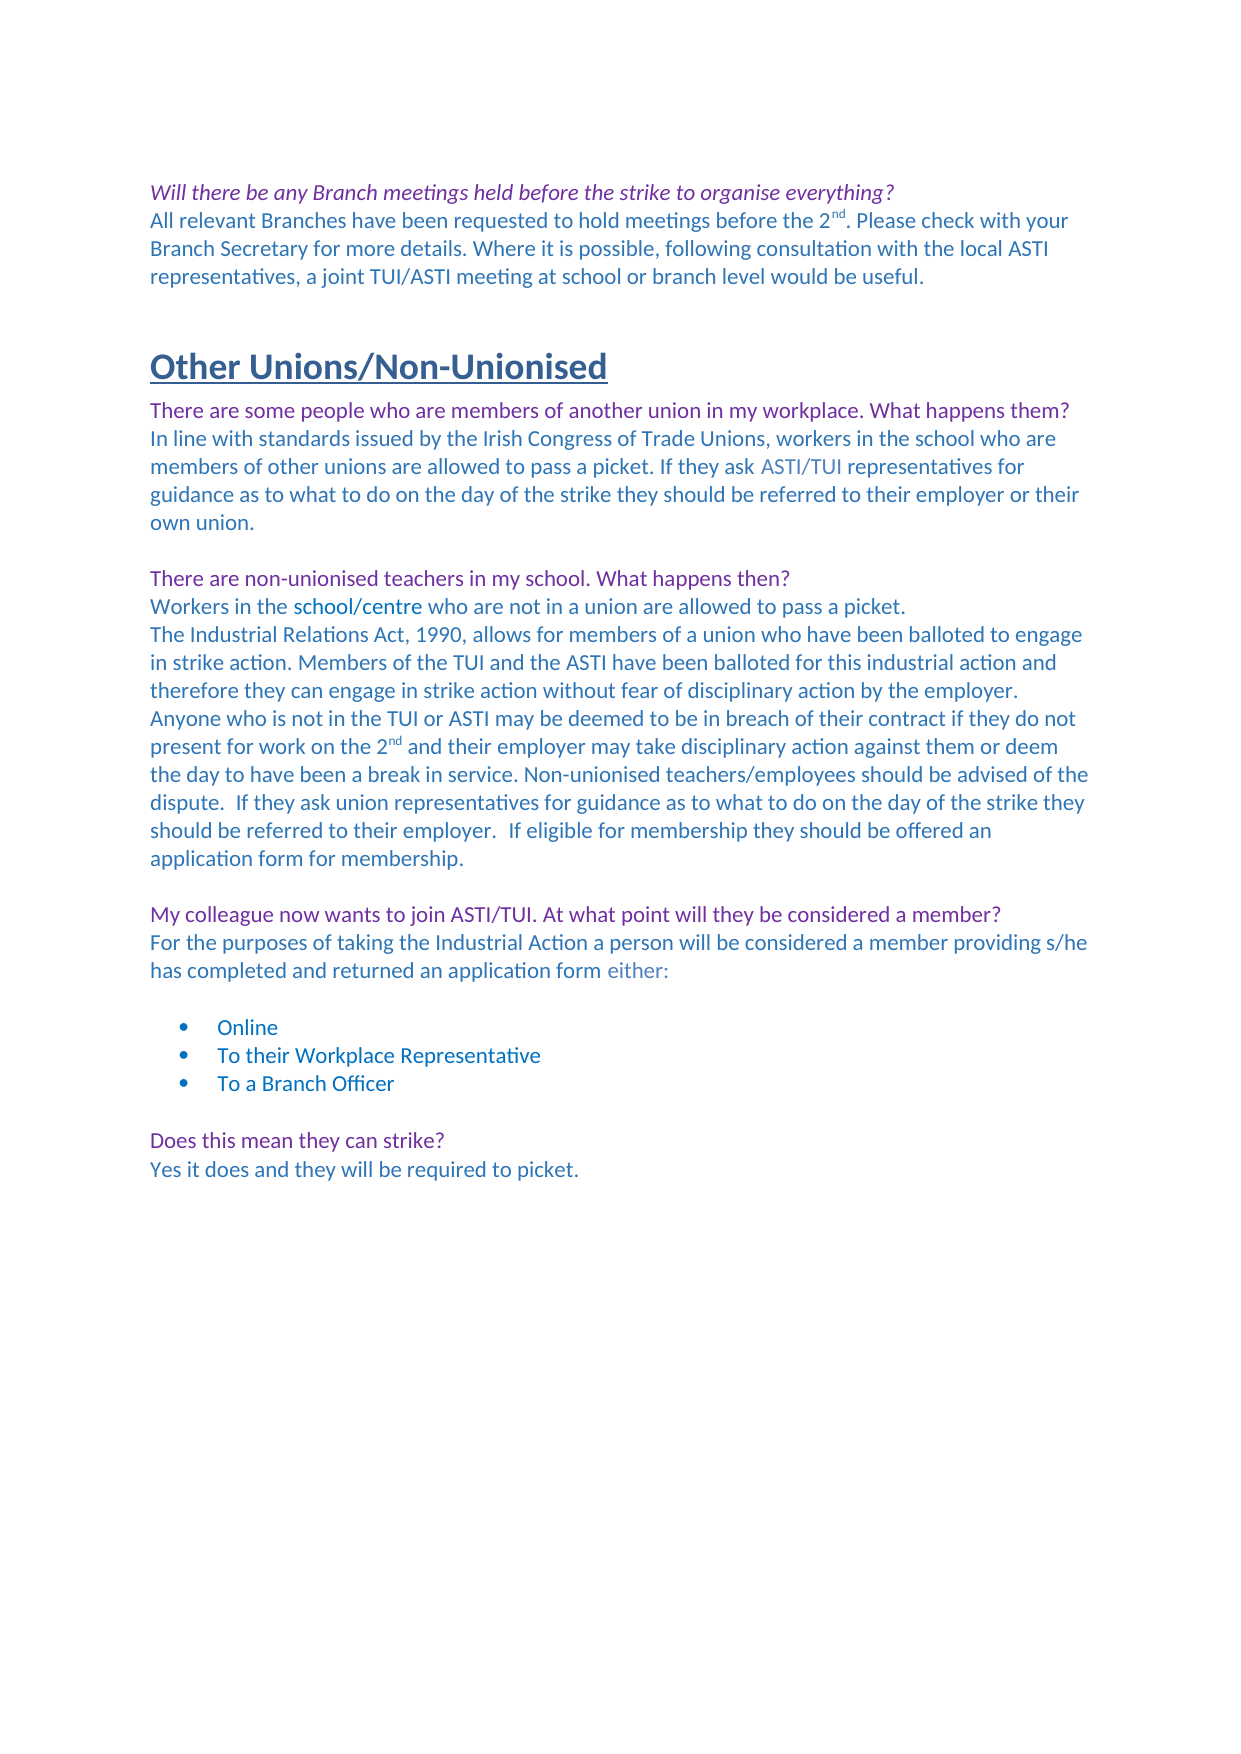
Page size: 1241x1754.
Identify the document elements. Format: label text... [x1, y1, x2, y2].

text For the purposes of taking the Industrial Action a person will be considered a member providing s/he has completed and returned an application form either: [150, 928, 1090, 984]
text There are non-unionised teachers in my school. What happens then? [150, 564, 1090, 592]
text My colleague now wants to join ASTI/TUI. At what point will they be considered a member? [150, 900, 1090, 928]
text There are some people who are members of another union in my workplace. What happens them? [150, 396, 1090, 424]
text In line with standards issued by the Irish Congress of Trade Unions, workers in the school who are members of other unions are allowed to pass a picket. If they ask ASTI/TUI representatives for guidance as to what to do on the day of the strike they should be referred to their employer or their own union. [150, 424, 1090, 536]
subtitle Other Unions/Non-Unionised [150, 343, 1090, 389]
text Workers in the school/centre who are not in a union are allowed to pass a picket. [150, 592, 1090, 620]
list To a Branch Officer [179, 1069, 1090, 1097]
text Does this mean they can strike? [150, 1127, 1090, 1155]
list Online [179, 1013, 1090, 1041]
text All relevant Branches have been requested to hold meetings before the 2nd. Please check with your Branch Secretary for more details. Where it is possible, following consultation with the local ASTI representatives, a joint TUI/ASTI meeting at school or branch level would be useful. [150, 206, 1090, 290]
list To their Workplace Representative [179, 1041, 1090, 1069]
text The Industrial Relations Act, 1990, allows for members of a union who have been balloted to engage in strike action. Members of the TUI and the ASTI have been balloted for this industrial action and therefore they can engage in strike action without fear of disciplinary action by the employer. Anyone who is not in the TUI or ASTI may be deemed to be in breach of their contract if they do not present for work on the 2nd and their employer may take disciplinary action against them or deem the day to have been a break in service. Non-unionised teachers/employees should be advised of the dispute. If they ask union representatives for guidance as to what to do on the day of the strike they should be referred to their employer. If eligible for membership they should be offered an application form for membership. [150, 620, 1090, 872]
text Yes it does and they will be required to picket. [150, 1155, 1090, 1183]
text Will there be any Branch meetings held before the strike to organise everything? [150, 178, 1090, 206]
